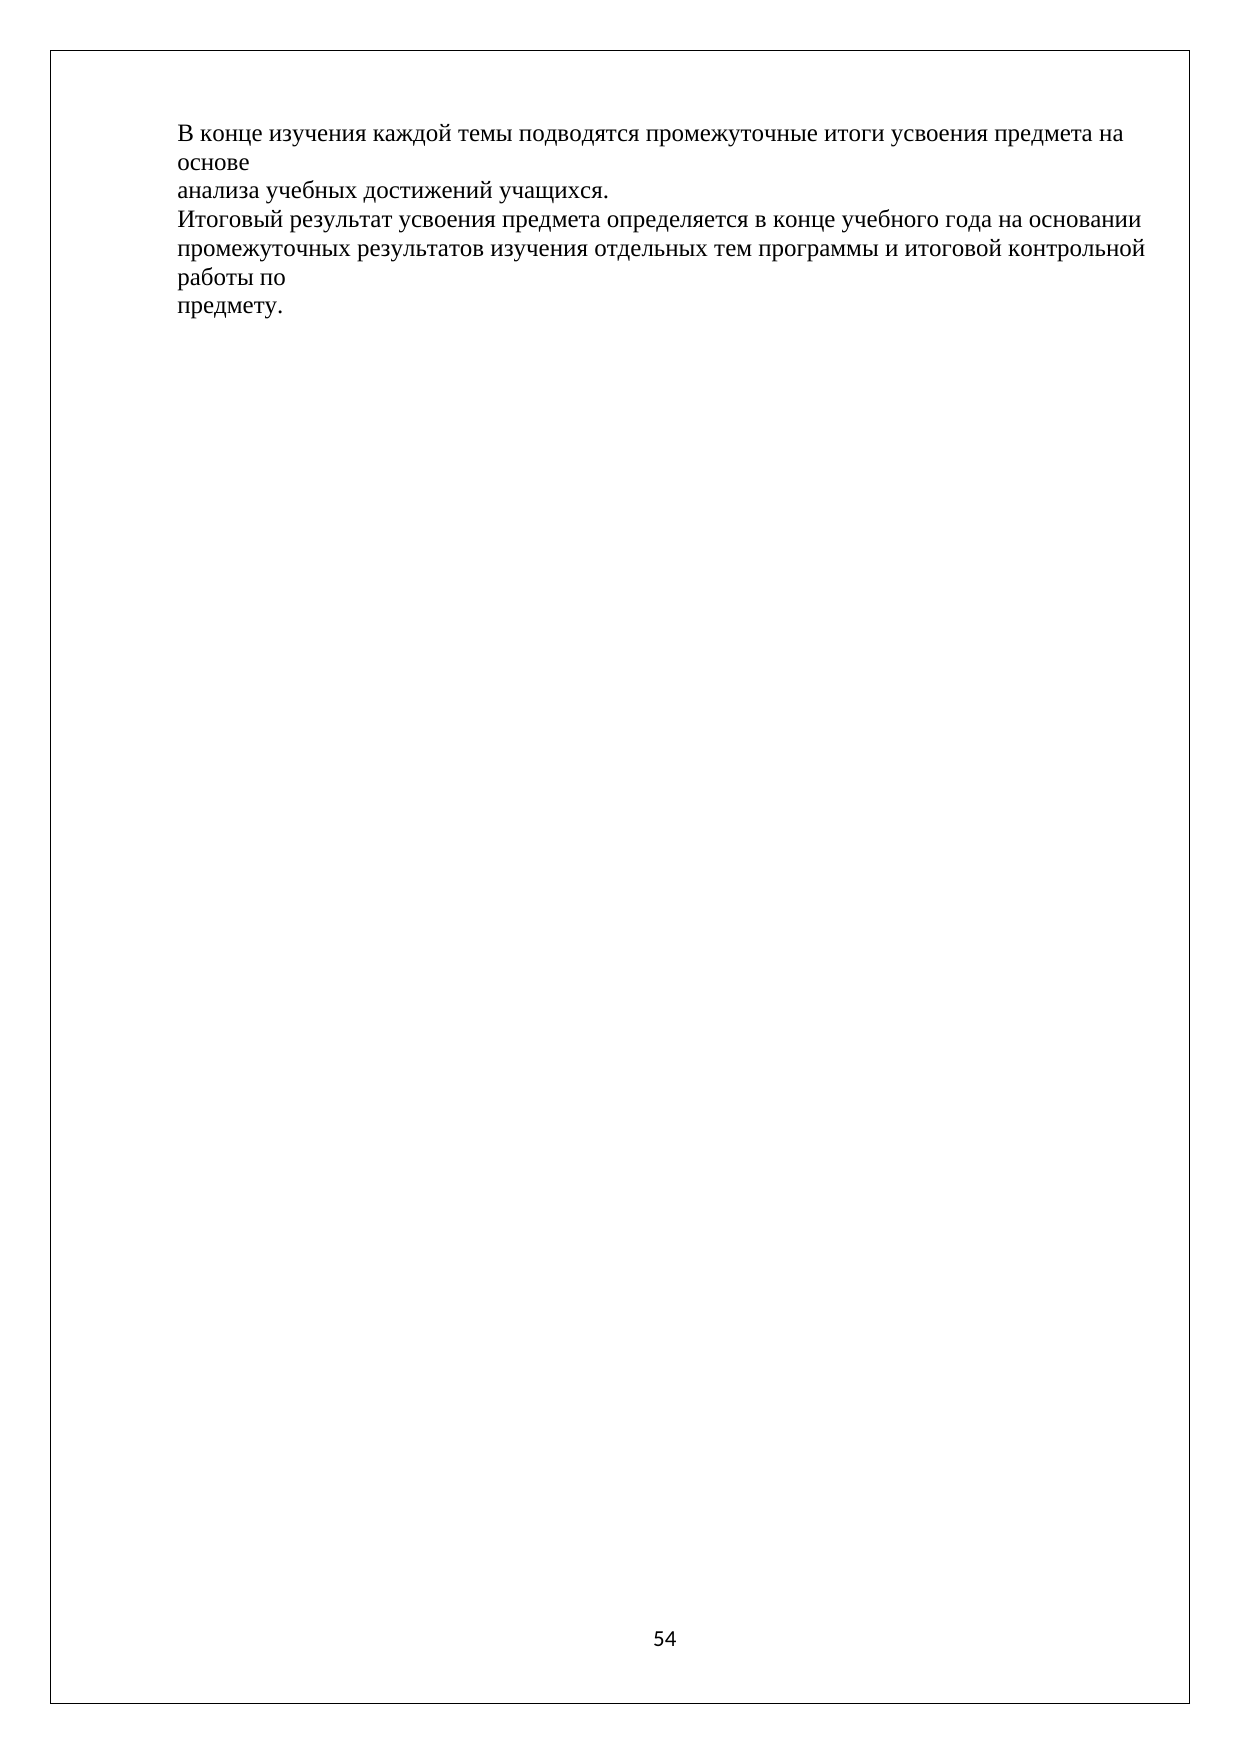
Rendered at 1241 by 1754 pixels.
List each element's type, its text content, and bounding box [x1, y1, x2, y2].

text Итоговый результат усвоения предмета определяется в конце учебного года на основании [177, 204, 1152, 233]
text промежуточных результатов изучения отдельных тем программы и итоговой контрольной работы по [177, 233, 1152, 291]
text анализа учебных достижений учащихся. [177, 176, 1152, 204]
text В конце изучения каждой темы подводятся промежуточные итоги усвоения предмета на основе [177, 118, 1152, 176]
text предмету. [177, 291, 1152, 319]
